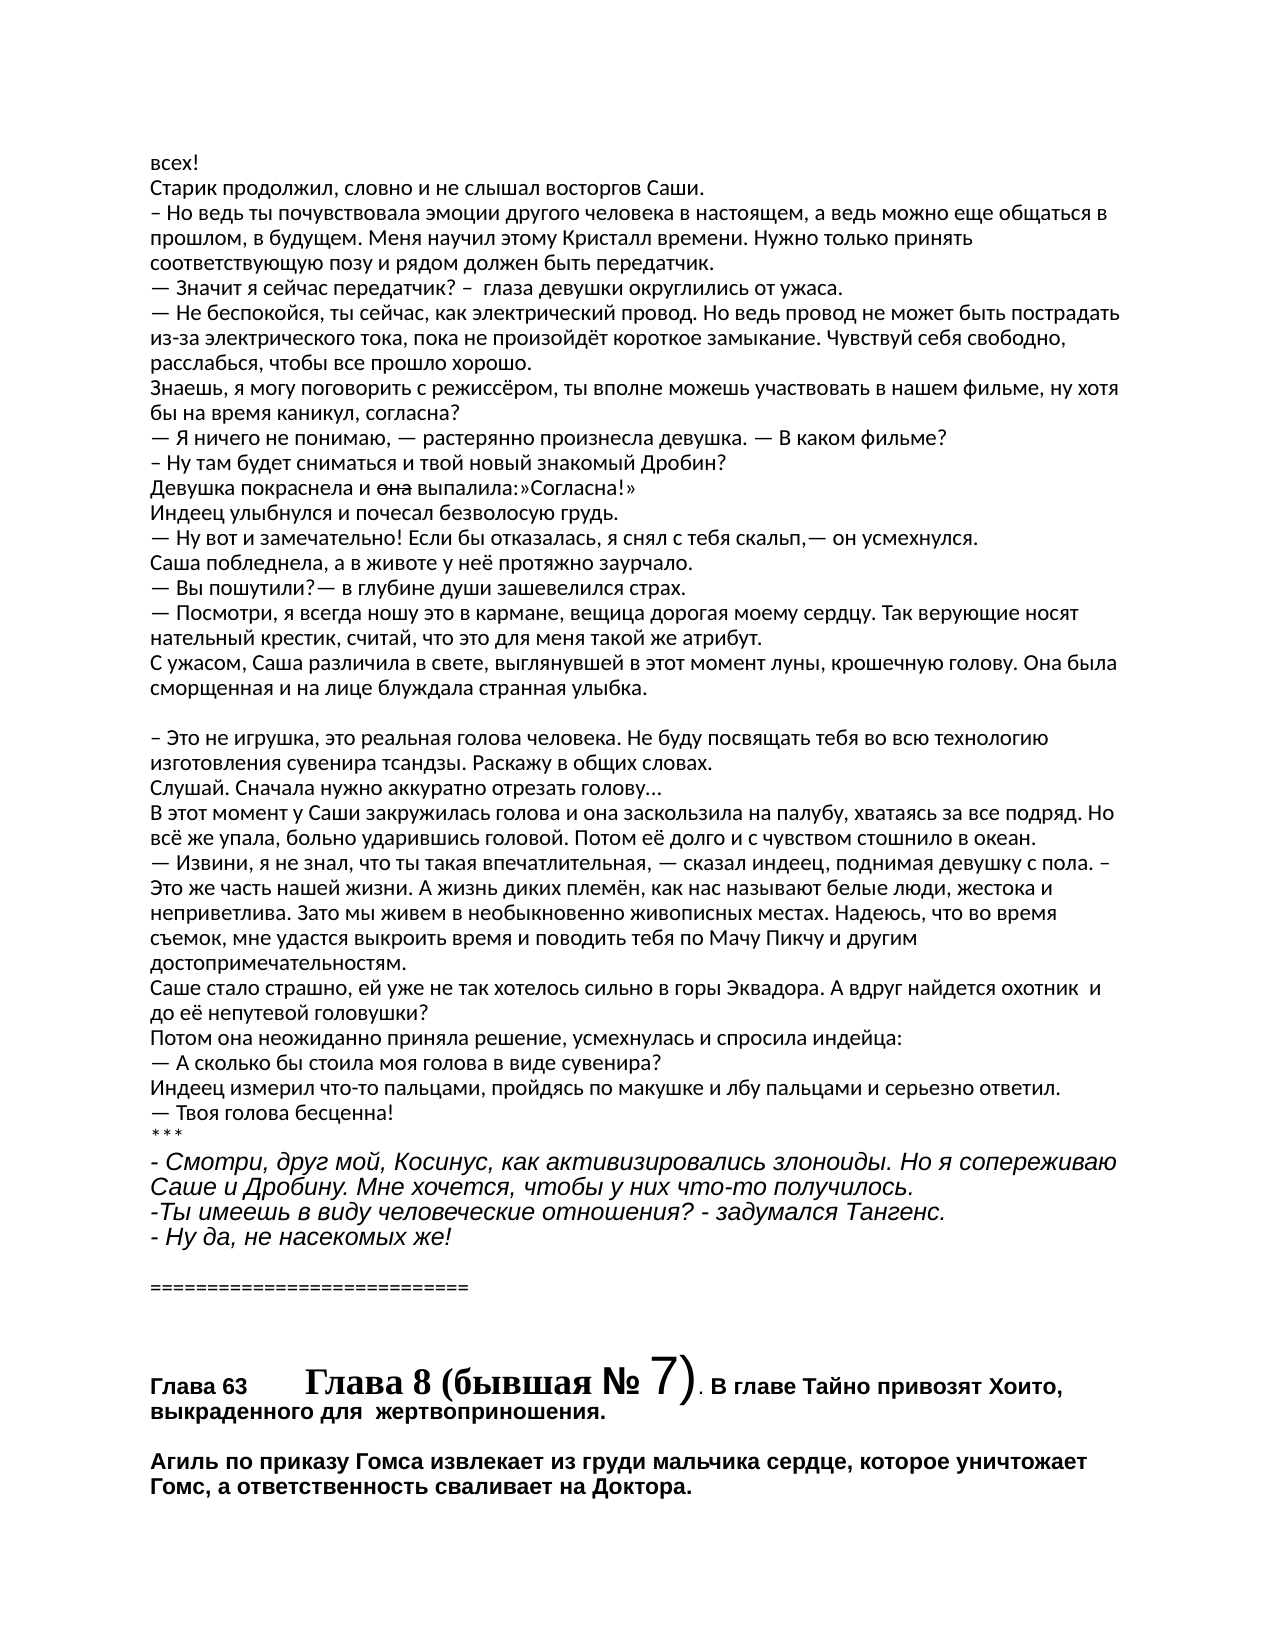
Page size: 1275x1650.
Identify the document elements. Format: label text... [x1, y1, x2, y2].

text Девушка покраснела и она выпалила:»Согласна!» [150, 475, 1125, 500]
text — Посмотри, я всегда ношу это в кармане, вещица дорогая моему сердцу. Так верующие носят нательный крестик, считай, что это для меня такой же атрибут. [150, 600, 1125, 650]
text — Извини, я не знал, что ты такая впечатлительная, — сказал индеец, поднимая девушку с пола. – Это же часть нашей жизни. А жизнь диких племён, как нас называют белые люди, жестока и неприветлива. Зато мы живем в необыкновенно живописных местах. Надеюсь, что во время съемок, мне удастся выкроить время и поводить тебя по Мачу Пикчу и другим достопримечательностям. [150, 850, 1125, 975]
text Знаешь, я могу поговорить с режиссёром, ты вполне можешь участвовать в нашем фильме, ну хотя бы на время каникул, согласна? [150, 375, 1125, 425]
text — Твоя голова бесценна! [150, 1100, 1125, 1125]
text — А сколько бы стоила моя голова в виде сувенира? [150, 1050, 1125, 1075]
text С ужасом, Саша различила в свете, выглянувшей в этот момент луны, крошечную голову. Она была сморщенная и на лице блуждала странная улыбка. [150, 650, 1125, 700]
text – Ну там будет сниматься и твой новый знакомый Дробин? [150, 450, 1125, 475]
text ============================ [150, 1275, 1125, 1300]
text В этот момент у Саши закружилась голова и она заскользила на палубу, хватаясь за все подряд. Но всё же упала, больно ударившись головой. Потом её долго и с чувством стошнило в океан. [150, 800, 1125, 850]
text Индеец улыбнулся и почесал безволосую грудь. [150, 500, 1125, 525]
text *** [150, 1125, 1125, 1150]
text Слушай. Сначала нужно аккуратно отрезать голову... [150, 775, 1125, 800]
text Глава 63 Глава 8 (бывшая № 7). В главе Тайно привозят Хоито, выкраденного для жертвоприношения. Агиль по приказу Гомса извлекает из груди мальчика сердце, которое уничтожает Гомс, а ответственность сваливает на Доктора. [150, 1374, 1125, 1499]
text Саша побледнела, а в животе у неё протяжно зaурчало. [150, 550, 1125, 575]
text - Ну да, не насекомых же! [150, 1225, 1125, 1275]
text Потом она неожиданно приняла решение, усмехнулась и спросила индейца: [150, 1025, 1125, 1050]
text — Я ничего не понимаю, — растерянно произнесла девушка. — В каком фильме? [150, 425, 1125, 450]
text — Вы пошутили?— в глубине души зашевелился страх. [150, 575, 1125, 600]
text Саше стало страшно, ей уже не так хотелось сильно в горы Эквадора. А вдруг найдется охотник и до её непутевой головушки? [150, 975, 1125, 1025]
text - Смотри, друг мой, Косинус, как активизировались злоноиды. Но я сопереживаю Саше и Дробину. Мне хочется, чтобы у них что-то получилось. [150, 1150, 1125, 1200]
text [150, 150, 1125, 175]
text Индеец измерил что-то пальцами, пройдясь по макушке и лбу пальцами и серьезно ответил. [150, 1075, 1125, 1100]
text — Не беспокойся, ты сейчас, как электрический провод. Но ведь провод не может быть пострадать из-за электрического тока, пока не произойдёт короткое замыкание. Чувствуй себя свободно, расслабься, чтобы все прошло хорошо. [150, 300, 1125, 375]
text – Но ведь ты почувствовала эмоции другого человека в настоящем, а ведь можно еще общаться в прошлом, в будущем. Меня научил этому Кристалл времени. Нужно только принять соответствующую позу и рядом должен быть передатчик. [150, 200, 1125, 275]
text Старик продолжил, словно и не слышал восторгов Саши. [150, 175, 1125, 200]
text -Ты имеешь в виду человеческие отношения? - задумался Тангенс. [150, 1200, 1125, 1225]
text – Это не игрушка, это реальная голова человека. Не буду посвящать тебя во всю технологию изготовления сувенира тсандзы. Раскажу в общих словах. [150, 725, 1125, 775]
text — Значит я сейчас передатчик? – глаза девушки округлились от ужаса. [150, 275, 1125, 300]
text — Ну вот и замечательно! Если бы отказалась, я снял с тебя скальп,— он усмехнулся. [150, 525, 1125, 550]
